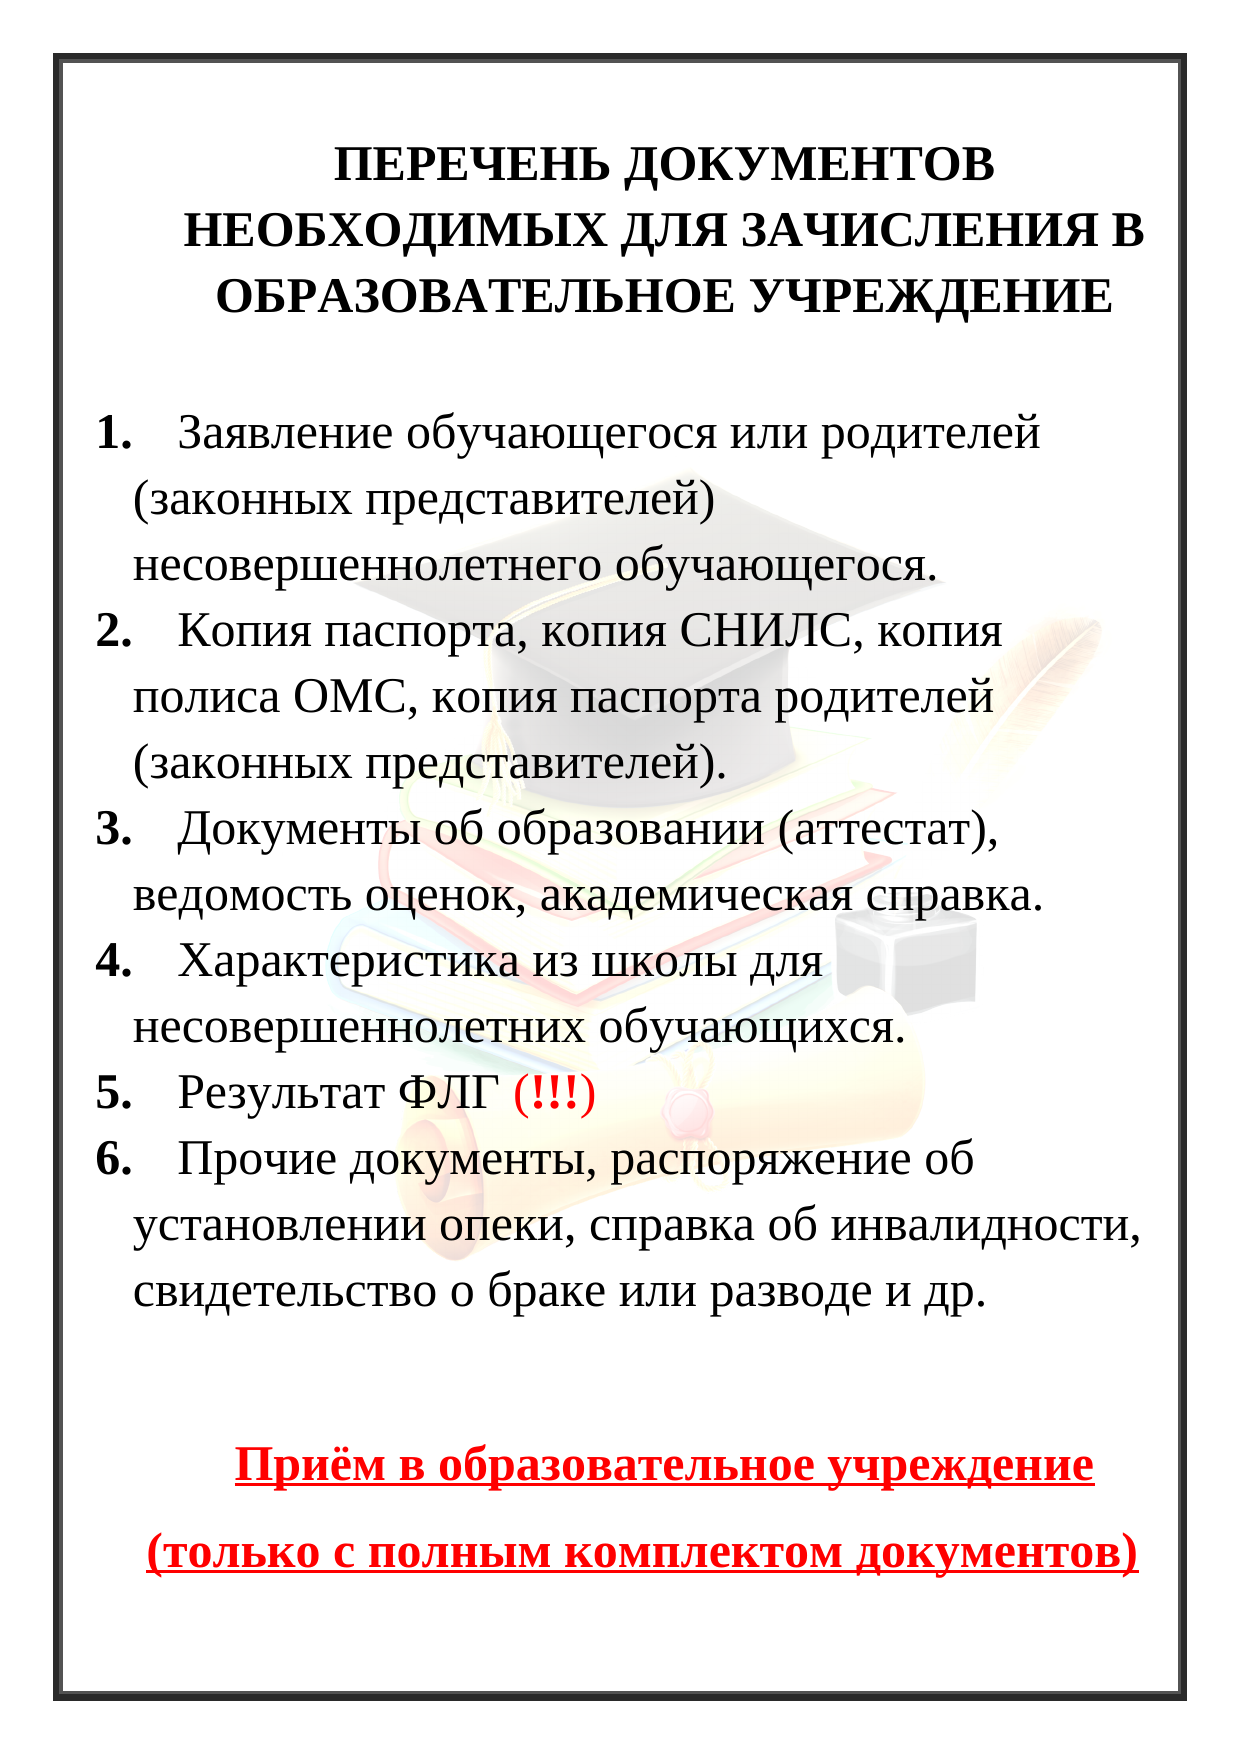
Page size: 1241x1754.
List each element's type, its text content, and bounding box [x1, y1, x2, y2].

list Результат ФЛГ (!!!) [95, 1062, 1152, 1119]
text ПЕРЕЧЕНЬ ДОКУМЕНТОВ НЕОБХОДИМЫХ ДЛЯ ЗАЧИСЛЕНИЯ В ОБРАЗОВАТЕЛЬНОЕ УЧРЕЖДЕНИЕ [177, 134, 1152, 324]
list Заявление обучающегося или родителей (законных представителей) несовершеннолетнего обучающегося. [95, 401, 1152, 591]
text Приём в образовательное учреждение [177, 1434, 1152, 1491]
list Документы об образовании (аттестат), ведомость оценок, академическая справка. [95, 798, 1137, 921]
list Прочие документы, распоряжение об установлении опеки, справка об инвалидности, свидетельство о браке или разводе и др. [95, 1128, 1152, 1317]
list (только с полным комплектом документов) [133, 1521, 1152, 1578]
list Характеристика из школы для несовершеннолетних обучающихся. [95, 930, 1137, 1053]
list Копия паспорта, копия СНИЛС, копия полиса ОМС, копия паспорта родителей (законных представителей). [95, 599, 1152, 789]
